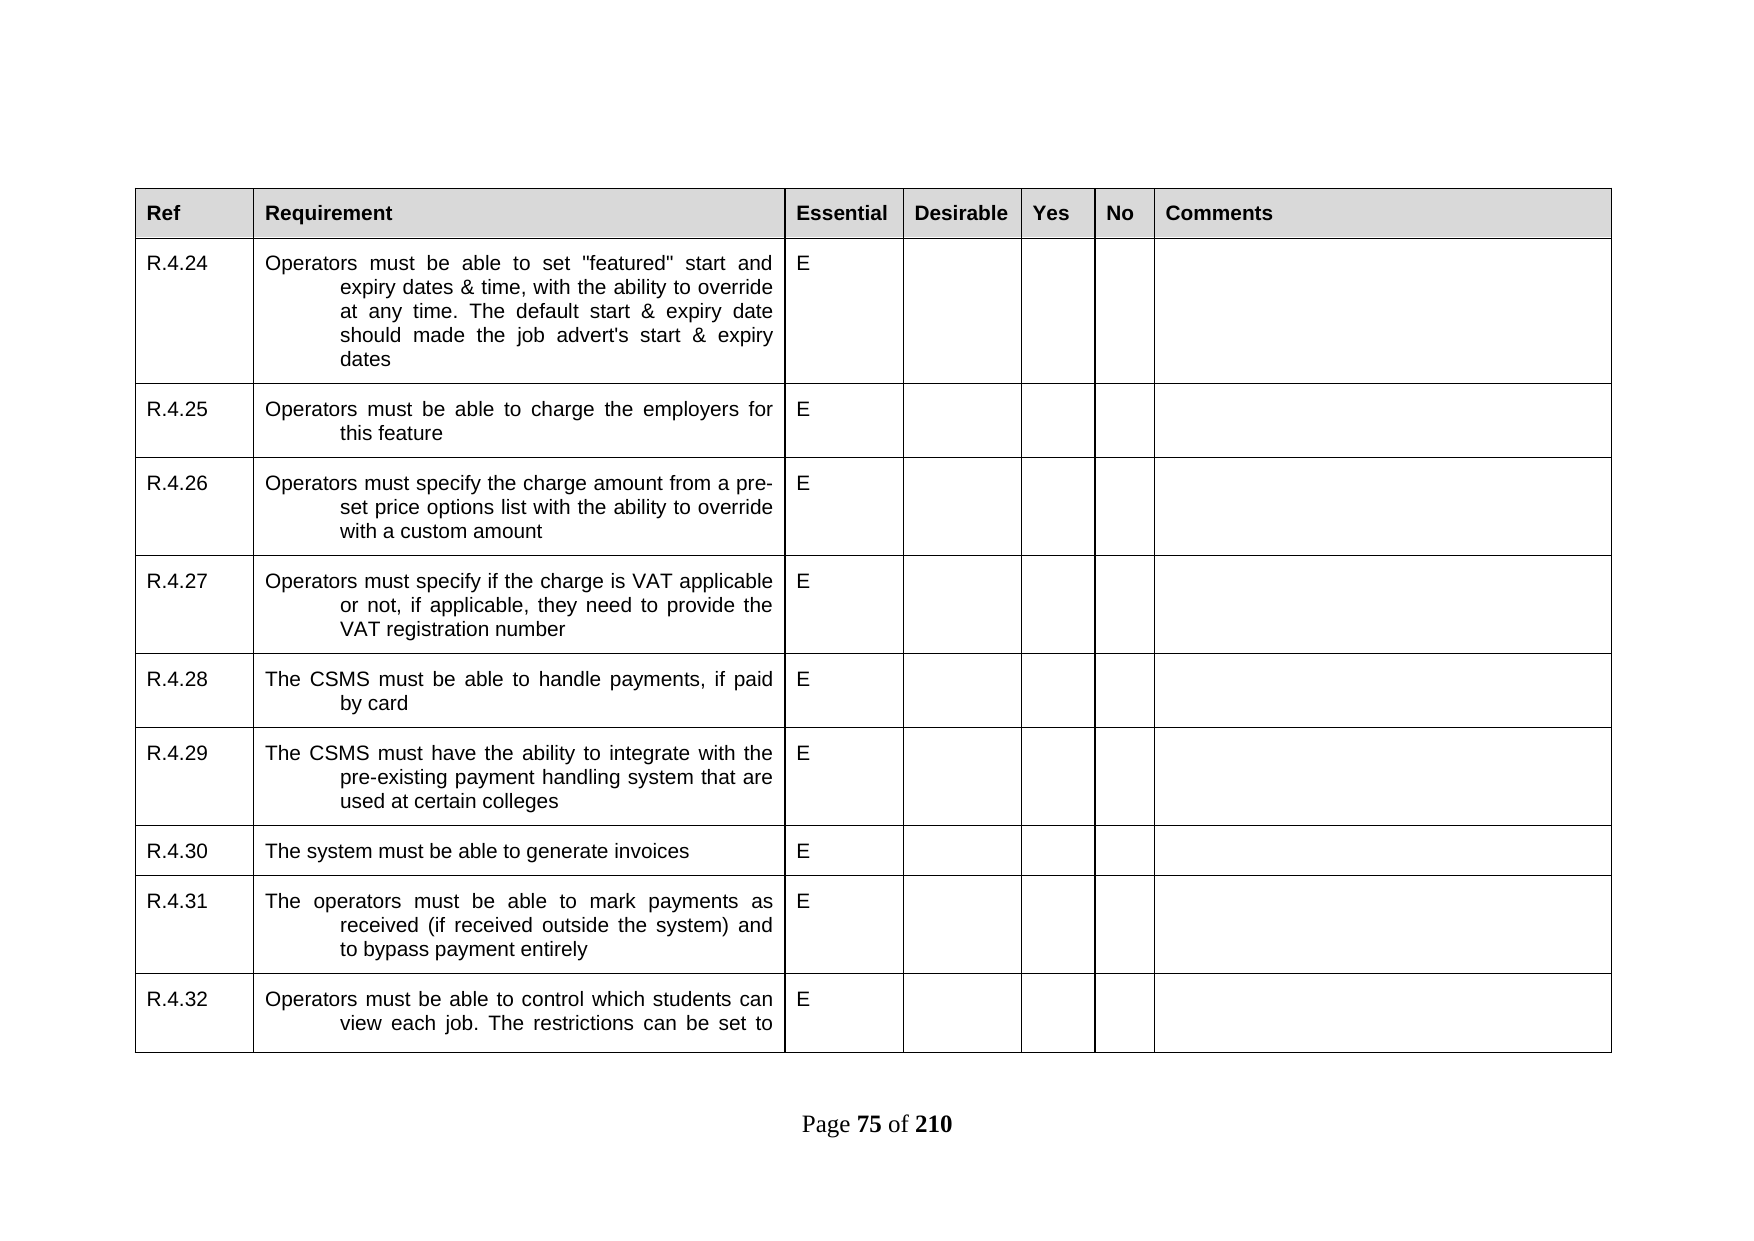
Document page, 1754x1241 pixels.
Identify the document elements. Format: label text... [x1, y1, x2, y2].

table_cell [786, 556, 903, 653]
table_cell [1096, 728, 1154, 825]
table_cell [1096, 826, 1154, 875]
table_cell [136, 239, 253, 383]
table_header Ref [136, 189, 253, 237]
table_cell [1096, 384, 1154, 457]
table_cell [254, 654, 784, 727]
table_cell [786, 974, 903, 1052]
table_header Desirable [904, 189, 1021, 237]
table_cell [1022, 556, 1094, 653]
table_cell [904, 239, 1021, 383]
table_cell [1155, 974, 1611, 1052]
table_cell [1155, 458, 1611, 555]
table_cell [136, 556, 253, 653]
table_header Requirement [254, 189, 784, 237]
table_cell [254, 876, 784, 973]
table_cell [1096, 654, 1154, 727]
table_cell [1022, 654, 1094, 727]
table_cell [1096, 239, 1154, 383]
table_header Essential [786, 189, 903, 237]
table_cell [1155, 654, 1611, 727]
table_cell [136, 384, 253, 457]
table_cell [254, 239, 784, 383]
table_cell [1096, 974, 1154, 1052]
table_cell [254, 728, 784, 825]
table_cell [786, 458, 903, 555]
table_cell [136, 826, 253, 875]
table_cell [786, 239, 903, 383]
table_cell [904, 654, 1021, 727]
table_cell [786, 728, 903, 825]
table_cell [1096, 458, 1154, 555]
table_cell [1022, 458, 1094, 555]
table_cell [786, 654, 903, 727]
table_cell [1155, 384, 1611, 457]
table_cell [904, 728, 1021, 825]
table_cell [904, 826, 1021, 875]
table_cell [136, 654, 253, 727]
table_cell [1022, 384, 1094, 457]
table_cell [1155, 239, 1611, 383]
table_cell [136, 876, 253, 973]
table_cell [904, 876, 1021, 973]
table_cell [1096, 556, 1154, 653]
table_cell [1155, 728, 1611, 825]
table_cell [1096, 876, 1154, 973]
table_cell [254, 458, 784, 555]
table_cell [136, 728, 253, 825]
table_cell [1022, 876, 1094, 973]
table_header Comments [1155, 189, 1611, 237]
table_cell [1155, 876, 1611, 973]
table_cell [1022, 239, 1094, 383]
table_header No [1096, 189, 1154, 237]
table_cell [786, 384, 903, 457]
table_header Yes [1022, 189, 1094, 237]
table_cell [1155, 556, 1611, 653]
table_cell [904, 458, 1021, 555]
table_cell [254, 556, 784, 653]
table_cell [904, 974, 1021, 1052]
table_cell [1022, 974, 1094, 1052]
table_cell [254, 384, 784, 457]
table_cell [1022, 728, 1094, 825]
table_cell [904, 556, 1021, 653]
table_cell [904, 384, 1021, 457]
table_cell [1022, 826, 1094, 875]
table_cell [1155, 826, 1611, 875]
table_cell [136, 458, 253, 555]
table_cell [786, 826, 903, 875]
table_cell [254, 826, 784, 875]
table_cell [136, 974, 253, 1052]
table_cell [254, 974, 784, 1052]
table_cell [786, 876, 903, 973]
